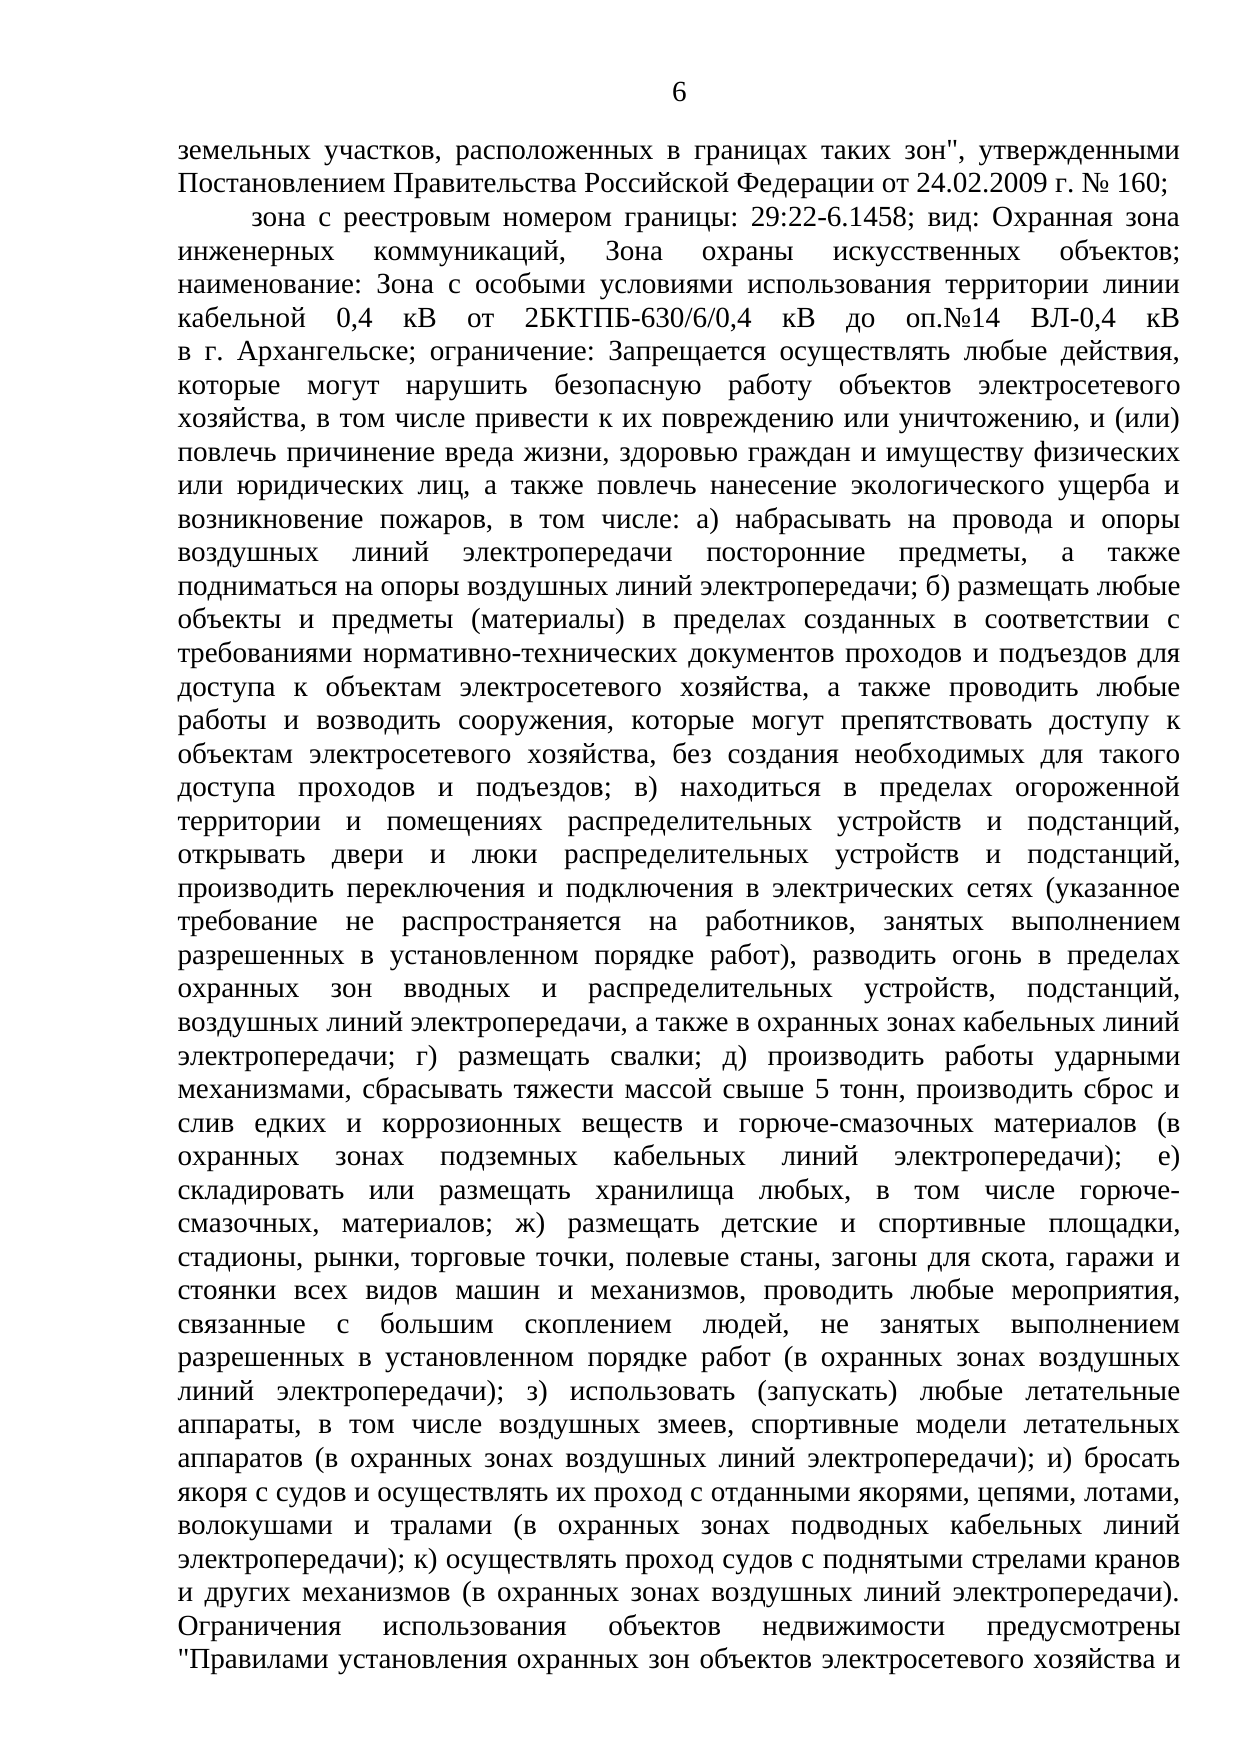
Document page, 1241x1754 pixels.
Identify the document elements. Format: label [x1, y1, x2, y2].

text [177, 199, 1181, 1675]
text [177, 132, 1181, 199]
